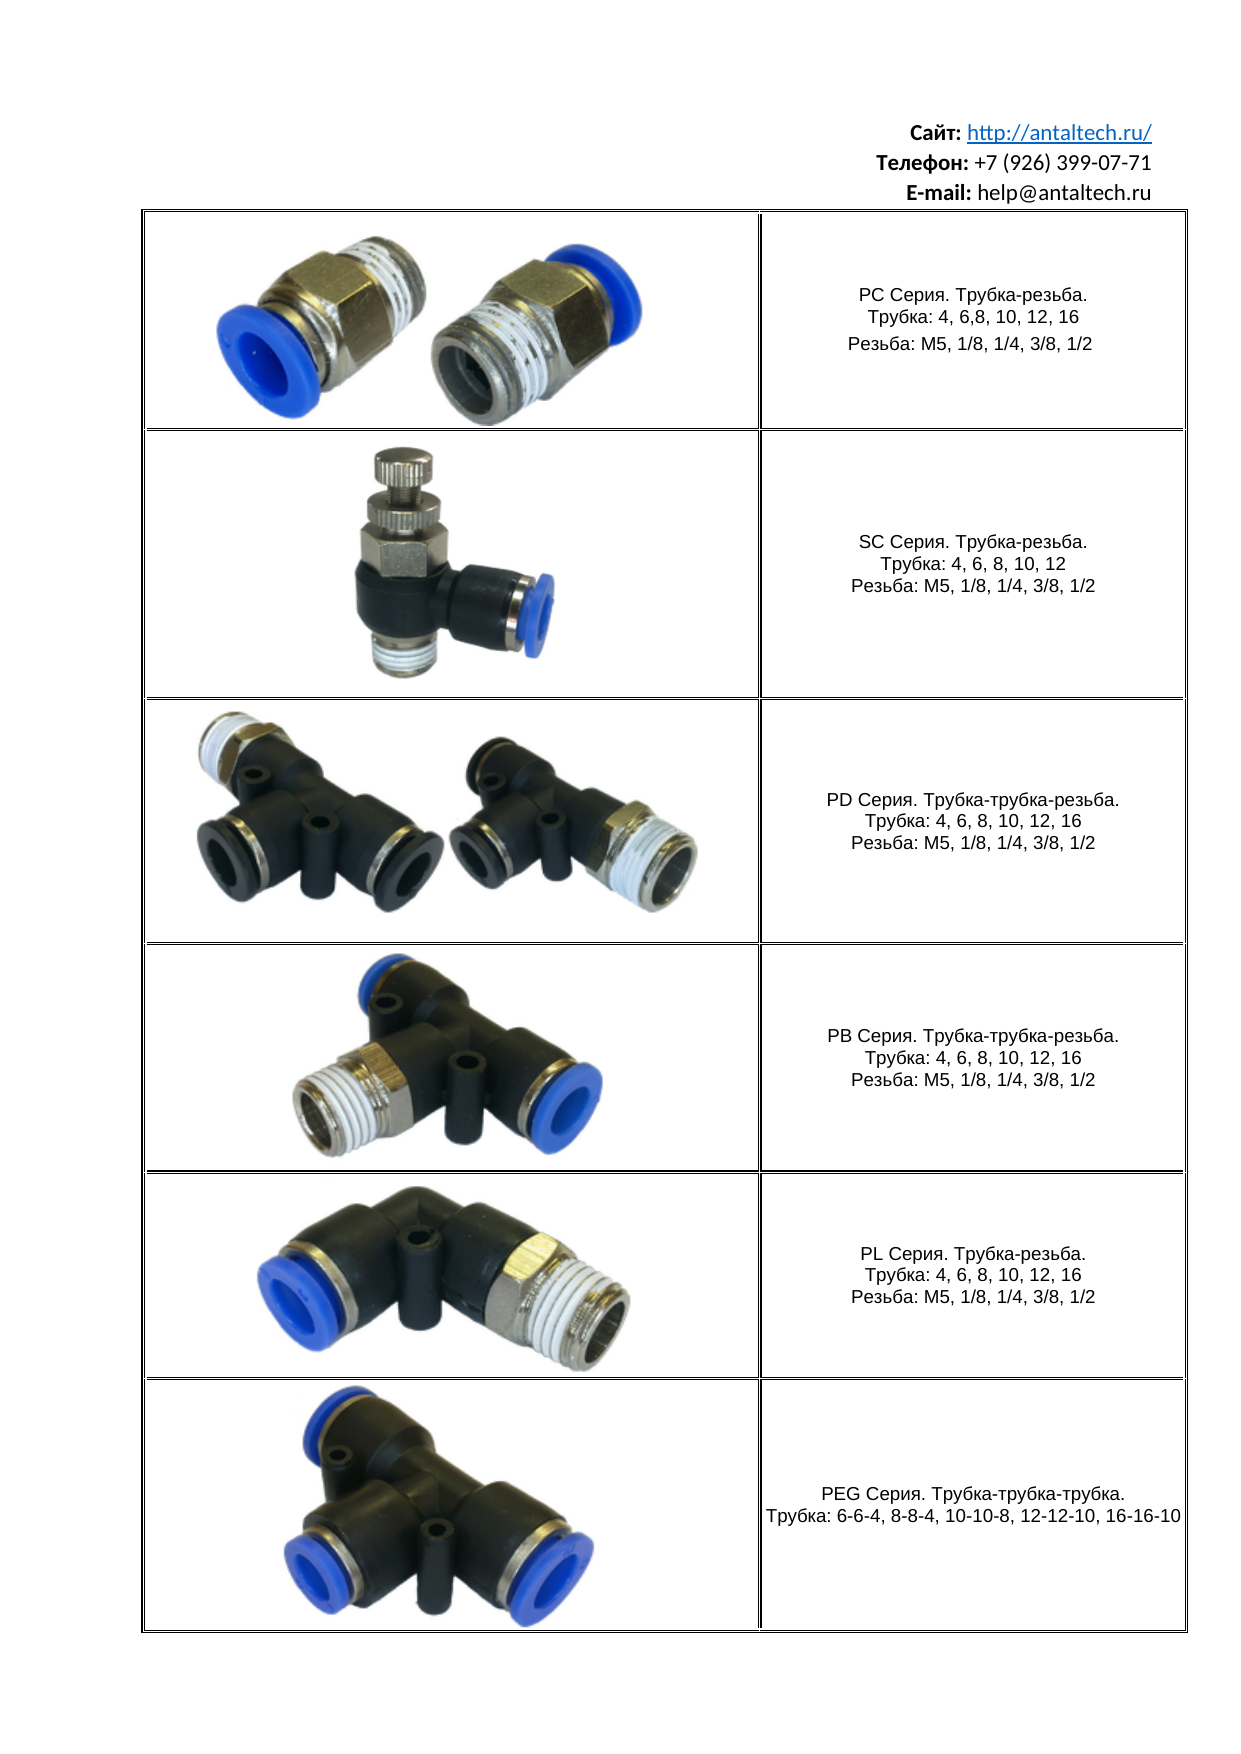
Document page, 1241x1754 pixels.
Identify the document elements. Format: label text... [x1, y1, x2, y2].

table_header PC Серия. Трубка-резьба. Трубка: 4, 6,8, 10, 12, 16 Резьба: М5, 1/8, 1/4, 3/8, 1/2 [760, 212, 1185, 428]
table_cell [145, 1170, 758, 1376]
picture [274, 946, 628, 1169]
picture [253, 1381, 649, 1629]
table_cell [143, 428, 760, 696]
table_cell [145, 696, 758, 942]
text Телефон: +7 (926) 399-07-71 [177, 148, 1152, 176]
table_cell PL Серия. Трубка-резьба. Трубка: 4, 6, 8, 10, 12, 16 Резьба: М5, 1/8, 1/4, 3/8, 1/2 [762, 1170, 1185, 1376]
text Сайт: http://antaltech.ru/ [177, 118, 1152, 146]
table_cell SC Серия. Трубка-резьба. Трубка: 4, 6, 8, 10, 12 Резьба: М5, 1/8, 1/4, 3/8, 1/2 [760, 428, 1186, 696]
table_header [143, 210, 760, 428]
table_cell PB Серия. Трубка-трубка-резьба. Трубка: 4, 6, 8, 10, 12, 16 Резьба: М5, 1/8, 1/4, 3/8, 1/2 [760, 942, 1186, 1170]
table_cell [143, 942, 760, 1170]
picture [248, 1175, 654, 1375]
picture [294, 432, 609, 695]
table_cell [145, 1376, 760, 1630]
picture [209, 213, 694, 426]
picture [177, 701, 726, 941]
table_cell PEG Серия. Трубка-трубка-трубка. Трубка: 6-6-4, 8-8-4, 10-10-8, 12-12-10, 16-16-10 [760, 1376, 1185, 1630]
table_cell PD Серия. Трубка-трубка-резьба. Трубка: 4, 6, 8, 10, 12, 16 Резьба: М5, 1/8, 1/4, 3/8, 1/2 [762, 696, 1185, 942]
text E-mail: help@antaltech.ru [177, 178, 1152, 207]
